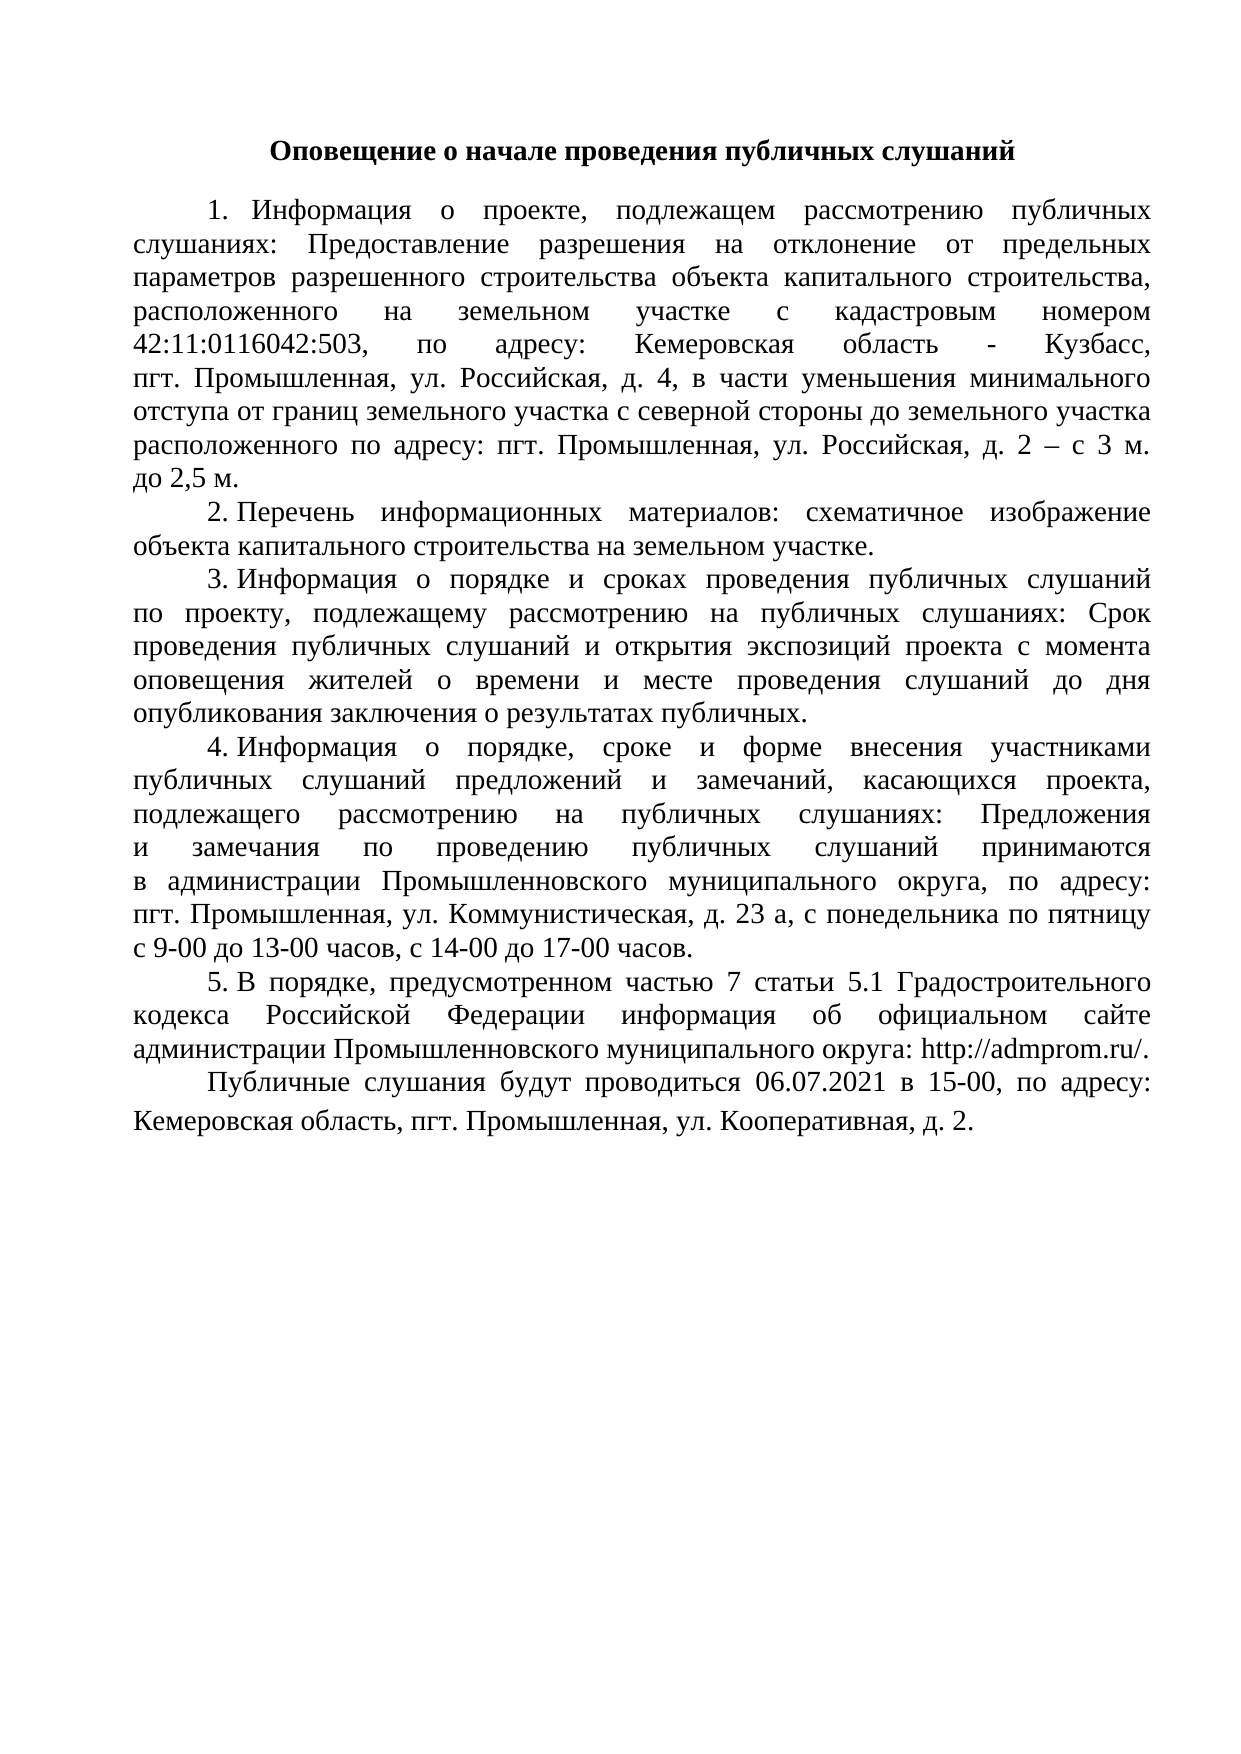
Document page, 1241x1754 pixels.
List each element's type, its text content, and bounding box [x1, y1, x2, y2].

list Информация о проекте, подлежащем рассмотрению публичных слушаниях: Предоставление разрешения на отклонение от предельных параметров разрешенного строительства объекта капитального строительства, расположенного на земельном участке с кадастровым номером 42:11:0116042:503, по адресу: Кемеровская область - Кузбасс, пгт. Промышленная, ул. Российская, д. 4, в части уменьшения минимального отступа от границ земельного участка с северной стороны до земельного участка расположенного по адресу: пгт. Промышленная, ул. Российская, д. 2 – с 3 м. до 2,5 м. [133, 192, 1152, 494]
list Информация о порядке и сроках проведения публичных слушаний по проекту, подлежащему рассмотрению на публичных слушаниях: Срок проведения публичных слушаний и открытия экспозиций проекта с момента оповещения жителей о времени и месте проведения слушаний до дня опубликования заключения о результатах публичных. [133, 561, 1152, 729]
list В порядке, предусмотренном частью 7 статьи 5.1 Градостроительного кодекса Российской Федерации информация об официальном сайте администрации Промышленновского муниципального округа: http://admprom.ru/. [133, 964, 1152, 1064]
text Оповещение о начале проведения публичных слушаний [133, 133, 1152, 166]
list Перечень информационных материалов: схематичное изображение объекта капитального строительства на земельном участке. [133, 494, 1152, 561]
text Публичные слушания будут проводиться 06.07.2021 в 15-00, по адресу: Кемеровская область, пгт. Промышленная, ул. Кооперативная, д. 2. [133, 1064, 1152, 1136]
list Информация о порядке, сроке и форме внесения участниками публичных слушаний предложений и замечаний, касающихся проекта, подлежащего рассмотрению на публичных слушаниях: Предложения и замечания по проведению публичных слушаний принимаются в администрации Промышленновского муниципального округа, по адресу: пгт. Промышленная, ул. Коммунистическая, д. 23 а, с понедельника по пятницу с 9-00 до 13-00 часов, с 14-00 до 17-00 часов. [133, 729, 1152, 964]
